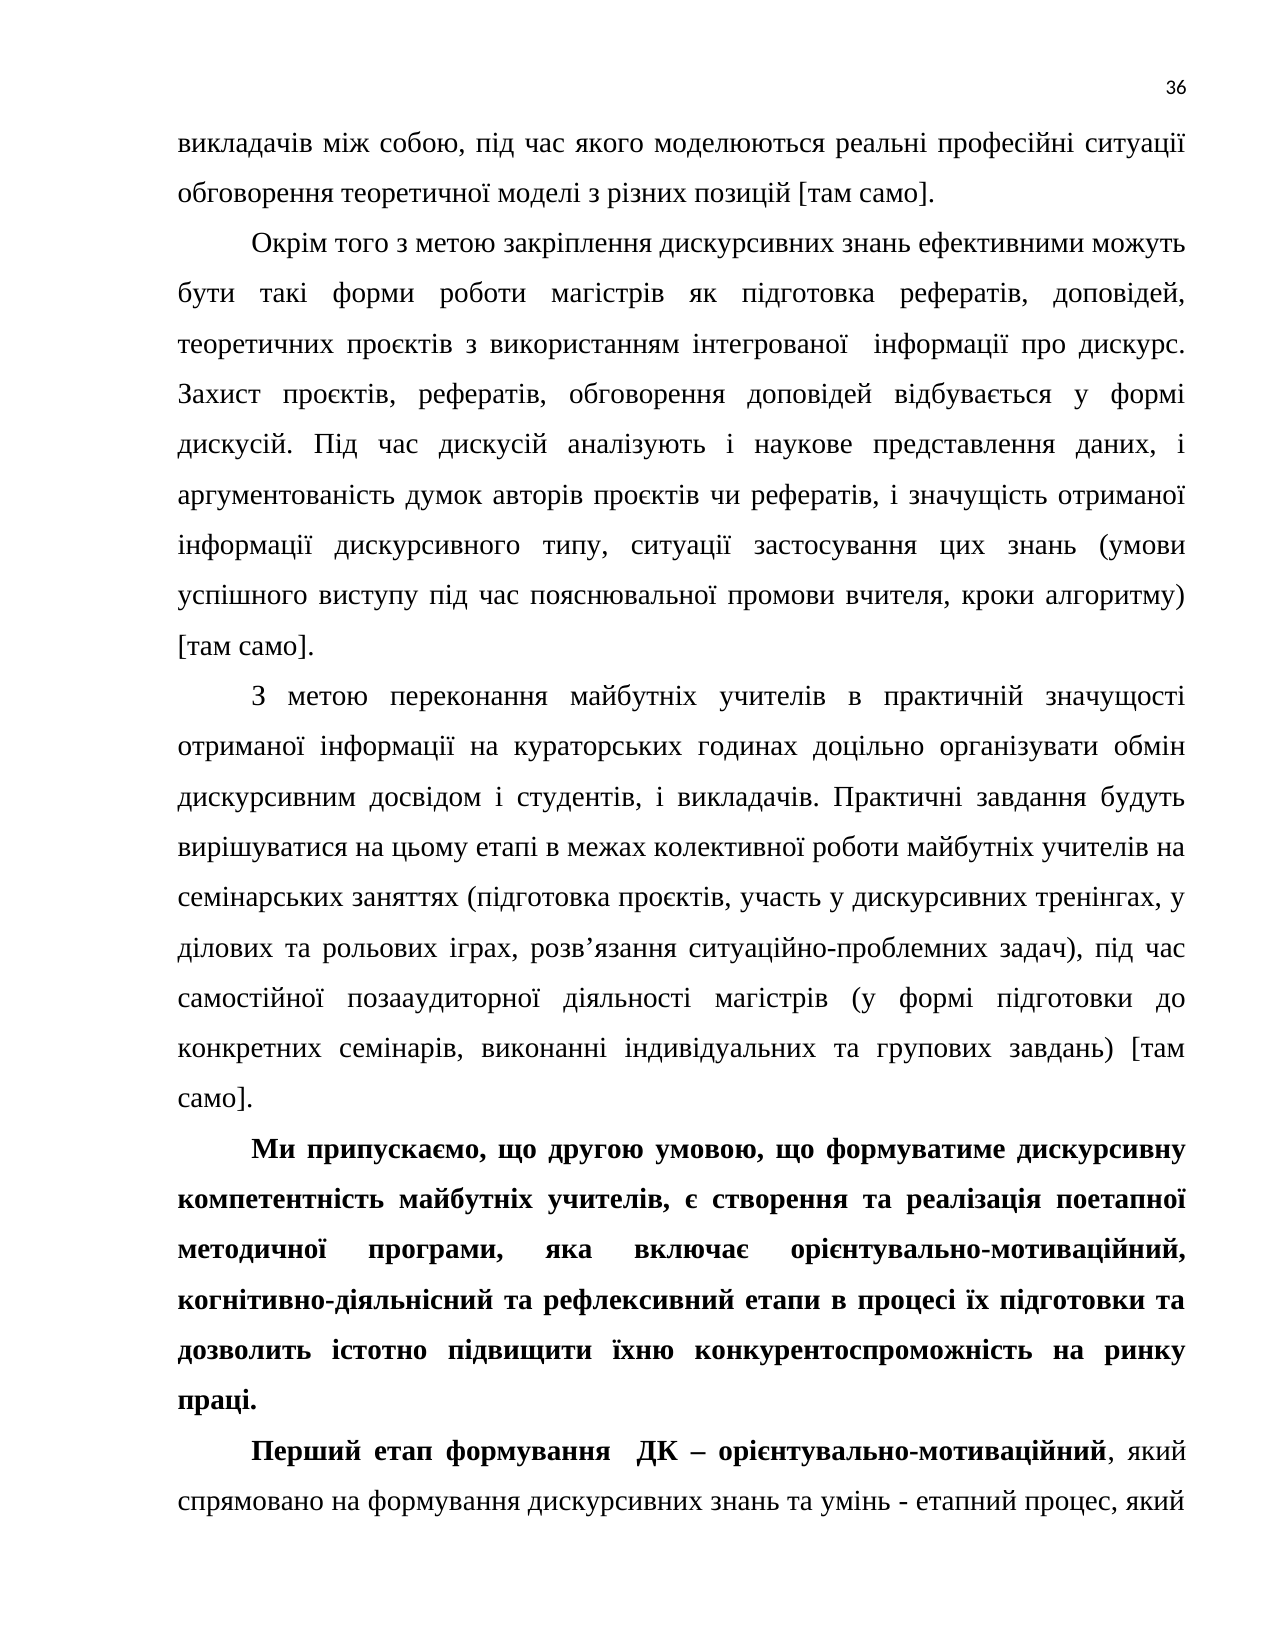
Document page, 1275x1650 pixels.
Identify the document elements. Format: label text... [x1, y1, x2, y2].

text Ми припускаємо, що другою умовою, що формуватиме дискурсивну компетентність майбутніх учителів, є створення та реалізація поетапної методичної програми, яка включає орієнтувально-мотиваційний, когнітивно-діяльнісний та рефлексивний етапи в процесі їх підготовки та дозволить істотно підвищити їхню конкурентоспроможність на ринку праці. [177, 1131, 1186, 1416]
text З метою переконання майбутніх учителів в практичній значущості отриманої інформації на кураторських годинах доцільно організувати обмін дискурсивним досвідом і студентів, і викладачів. Практичні завдання будуть вирішуватися на цьому етапі в межах колективної роботи майбутніх учителів на семінарських заняттях (підготовка проєктів, участь у дискурсивних тренінгах, у ділових та рольових іграх, розв’язання ситуаційно-проблемних задач), під час самостійної позааудиторної діяльності магістрів (у формі підготовки до конкретних семінарів, виконанні індивідуальних та групових завдань) [там само]. [177, 678, 1186, 1114]
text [177, 1433, 1186, 1517]
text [177, 125, 1186, 208]
text Окрім того з метою закріплення дискурсивних знань ефективними можуть бути такі форми роботи магістрів як підготовка рефератів, доповідей, теоретичних проєктів з використанням інтегрованої інформації про дискурс. Захист проєктів, рефератів, обговорення доповідей відбувається у формі дискусій. Під час дискусій аналізують і наукове представлення даних, і аргументованість думок авторів проєктів чи рефератів, і значущість отриманої інформації дискурсивного типу, ситуації застосування цих знань (умови успішного виступу під час пояснювальної промови вчителя, кроки алгоритму) [там само]. [177, 225, 1186, 661]
